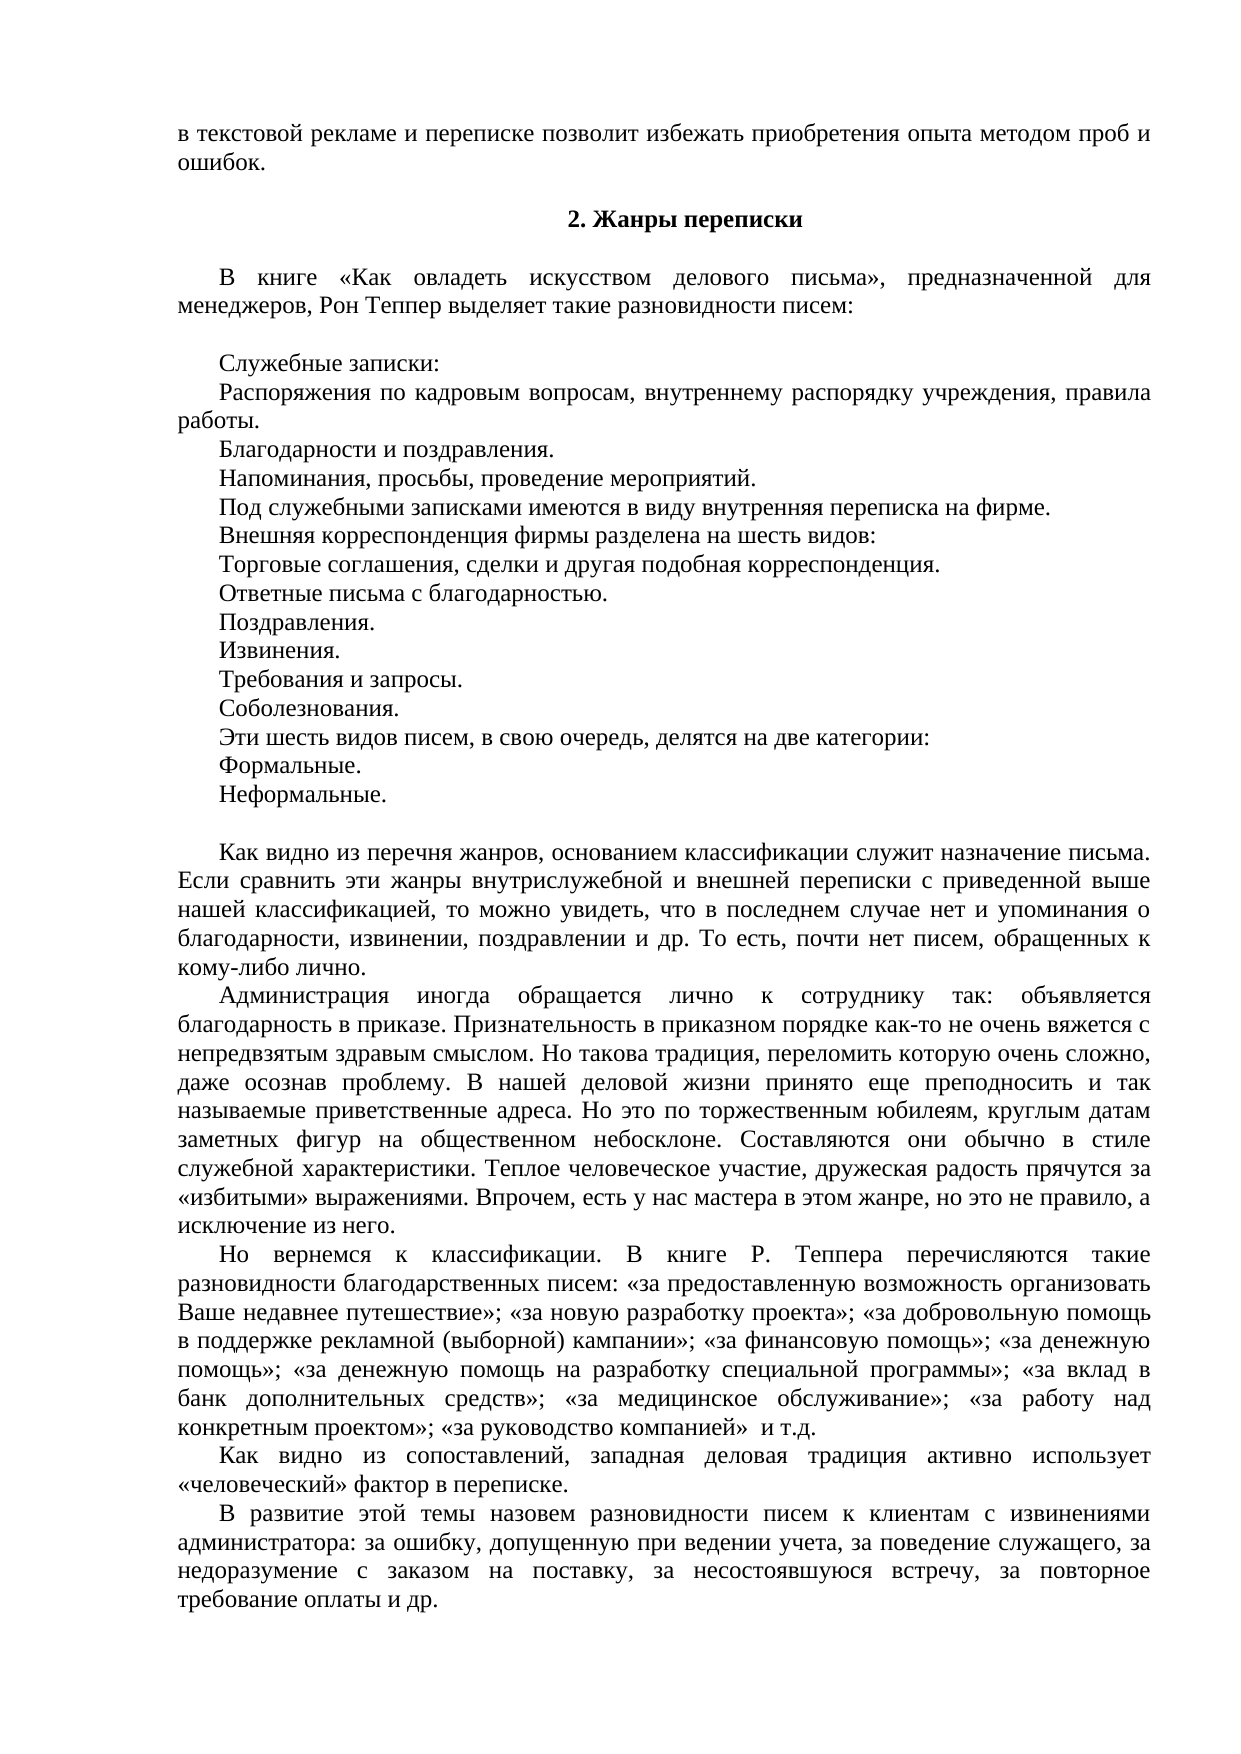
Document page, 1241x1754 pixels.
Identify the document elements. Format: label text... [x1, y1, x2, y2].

text 2. Жанры переписки [177, 204, 1152, 233]
text Торговые соглашения, сделки и другая подобная корреспонденция. [177, 549, 1152, 578]
text Соболезнования. [177, 693, 1152, 722]
text Распоряжения по кадровым вопросам, внутреннему распорядку учреждения, правила работы. [177, 377, 1152, 434]
text В развитие этой темы назовем разновидности писем к клиентам с извинениями администратора: за ошибку, допущенную при ведении учета, за поведение служащего, за недоразумение с заказом на поставку, за несостоявшуюся встречу, за повторное требование оплаты и др. [177, 1498, 1152, 1613]
text Служебные записки: [177, 348, 1152, 377]
text Ответные письма с благодарностью. [177, 578, 1152, 607]
text Требования и запросы. [177, 664, 1152, 693]
text Внешняя корреспонденция фирмы разделена на шесть видов: [177, 521, 1152, 549]
text Эти шесть видов писем, в свою очередь, делятся на две категории: [177, 722, 1152, 751]
text Как видно из перечня жанров, основанием классификации служит назначение письма. Если сравнить эти жанры внутрислужебной и внешней переписки с приведенной выше нашей классификацией, то можно увидеть, что в последнем случае нет и упоминания о благодарности, извинении, поздравлении и др. То есть, почти нет писем, обращенных к кому-либо лично. [177, 837, 1152, 981]
text Напоминания, просьбы, проведение мероприятий. [177, 463, 1152, 492]
text Извинения. [177, 636, 1152, 664]
text Формальные. [177, 751, 1152, 779]
text Но вернемся к классификации. В книге Р. Теппера перечисляются такие разновидности благодарственных писем: «за предоставленную возможность организовать Ваше недавнее путешествие»; «за новую разработку проекта»; «за добровольную помощь в поддержке рекламной (выборной) кампании»; «за финансовую помощь»; «за денежную помощь»; «за денежную помощь на разработку специальной программы»; «за вклад в банк дополнительных средств»; «за медицинское обслуживание»; «за работу над конкретным проектом»; «за руководство компанией» и т.д. [177, 1239, 1152, 1441]
text В книге «Как овладеть искусством делового письма», предназначенной для менеджеров, Рон Теппер выделяет такие разновидности писем: [177, 262, 1152, 319]
text Поздравления. [177, 607, 1152, 636]
text Как видно из сопоставлений, западная деловая традиция активно использует «человеческий» фактор в переписке. [177, 1441, 1152, 1498]
text Неформальные. [177, 779, 1152, 808]
text Администрация иногда обращается лично к сотруднику так: объявляется благодарность в приказе. Признательность в приказном порядке как-то не очень вяжется с непредвзятым здравым смыслом. Но такова традиция, переломить которую очень сложно, даже осознав проблему. В нашей деловой жизни принято еще преподносить и так называемые приветственные адреса. Но это по торжественным юбилеям, круглым датам заметных фигур на общественном небосклоне. Составляются они обычно в стиле служебной характеристики. Теплое человеческое участие, дружеская радость прячутся за «избитыми» выражениями. Впрочем, есть у нас мастера в этом жанре, но это не правило, а исключение из него. [177, 981, 1152, 1239]
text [177, 118, 1152, 176]
text Благодарности и поздравления. [177, 434, 1152, 463]
text Под служебными записками имеются в виду внутренняя переписка на фирме. [177, 492, 1152, 521]
